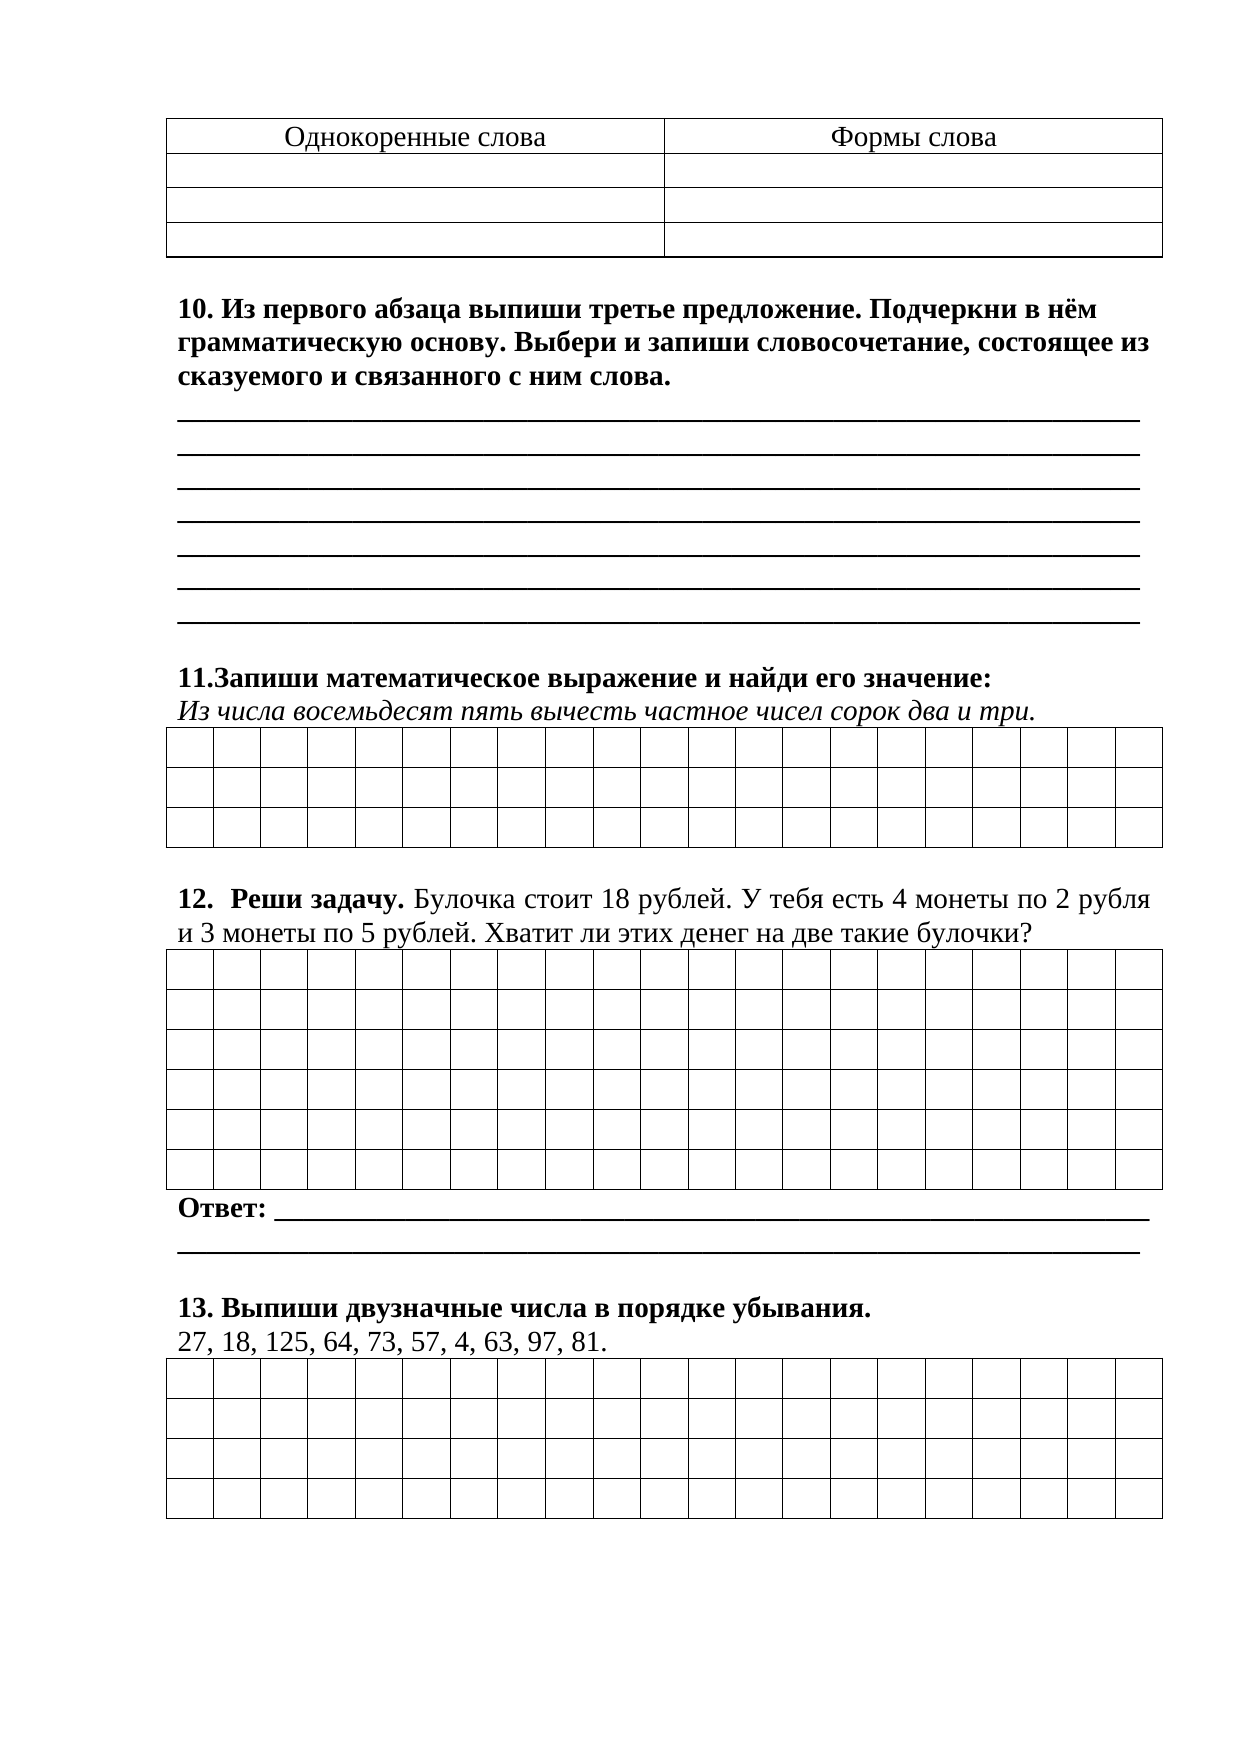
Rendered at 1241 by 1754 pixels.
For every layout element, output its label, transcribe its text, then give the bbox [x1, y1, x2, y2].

table_cell [973, 1479, 1020, 1517]
table_cell [665, 223, 1162, 256]
table_cell [831, 990, 877, 1029]
table_cell [926, 1479, 972, 1517]
table_cell [403, 808, 450, 847]
text Из числа восемьдесят пять вычесть частное чисел сорок два и три. [177, 693, 1152, 727]
table_cell [1068, 768, 1115, 807]
table_cell [308, 1070, 355, 1109]
table_cell [736, 768, 782, 807]
table_cell [214, 1439, 260, 1477]
table_cell [926, 1070, 972, 1109]
table_cell [1021, 990, 1067, 1029]
table_cell [403, 768, 450, 807]
table_header [167, 1359, 213, 1397]
table_cell [736, 1399, 782, 1437]
table_cell [1116, 768, 1162, 807]
table_cell [594, 1030, 640, 1069]
table_header [546, 728, 593, 767]
table_cell [403, 990, 450, 1029]
table_cell [736, 1110, 782, 1149]
table_cell [665, 188, 1162, 222]
table_cell [214, 808, 260, 847]
table_header [926, 1359, 972, 1397]
table_header [1116, 950, 1162, 989]
table_cell [689, 1150, 735, 1189]
table_cell [641, 1030, 688, 1069]
table_header [546, 950, 593, 989]
table_cell [973, 1399, 1020, 1437]
table_cell [403, 1070, 450, 1109]
table_cell [1116, 1110, 1162, 1149]
table_header [546, 1359, 593, 1397]
table_cell [736, 808, 782, 847]
table_cell [308, 808, 355, 847]
table_header [451, 950, 497, 989]
table_cell [546, 1479, 593, 1517]
table_cell [973, 1030, 1020, 1069]
table_cell [594, 1399, 640, 1437]
table_cell [689, 1110, 735, 1149]
table_cell [878, 1399, 925, 1437]
table_cell [689, 1070, 735, 1109]
table_cell [689, 808, 735, 847]
table_cell [451, 990, 497, 1029]
table_cell [451, 1070, 497, 1109]
table_cell [594, 768, 640, 807]
table_cell [167, 188, 664, 222]
table_cell [1068, 1399, 1115, 1437]
table_cell [878, 1030, 925, 1069]
table_cell [878, 1479, 925, 1517]
table_cell [214, 990, 260, 1029]
table_cell [878, 1150, 925, 1189]
table_cell [167, 1150, 213, 1189]
table_cell [498, 808, 545, 847]
table_cell [926, 808, 972, 847]
table_cell [261, 1439, 307, 1477]
table_header [736, 728, 782, 767]
table_header [308, 728, 355, 767]
table_cell [356, 1110, 402, 1149]
table_cell [498, 1070, 545, 1109]
table_cell [641, 1150, 688, 1189]
table_cell [167, 808, 213, 847]
table_cell [783, 768, 830, 807]
table_cell [403, 1479, 450, 1517]
table_cell [689, 1439, 735, 1477]
table_cell [878, 990, 925, 1029]
table_cell [546, 1399, 593, 1437]
table_cell [641, 808, 688, 847]
table_cell [1021, 1399, 1067, 1437]
table_cell [356, 1439, 402, 1477]
table_header [878, 950, 925, 989]
table_cell [783, 1479, 830, 1517]
table_cell [878, 1110, 925, 1149]
table_header [403, 728, 450, 767]
table_header [403, 1359, 450, 1397]
table_cell [261, 1150, 307, 1189]
table_cell [1116, 1150, 1162, 1189]
table_cell [308, 990, 355, 1029]
text 13. Выпиши двузначные числа в порядке убывания. [177, 1290, 1152, 1324]
table_cell [498, 1110, 545, 1149]
table_cell [546, 768, 593, 807]
table_cell [1021, 1070, 1067, 1109]
table_cell [831, 1399, 877, 1437]
table_header [356, 728, 402, 767]
table_cell [831, 1479, 877, 1517]
table_cell [1116, 1399, 1162, 1437]
table_cell [689, 990, 735, 1029]
table_cell [1116, 1439, 1162, 1477]
table_cell [926, 1439, 972, 1477]
table_cell [167, 223, 664, 256]
table_cell [356, 768, 402, 807]
table_cell [167, 1070, 213, 1109]
table_cell [214, 1150, 260, 1189]
table_cell [973, 768, 1020, 807]
table_header [261, 1359, 307, 1397]
table_header [783, 1359, 830, 1397]
table_cell [926, 1110, 972, 1149]
table_cell [167, 154, 664, 187]
table_cell [1068, 990, 1115, 1029]
table_header [594, 950, 640, 989]
table_cell [261, 768, 307, 807]
table_cell [1021, 1150, 1067, 1189]
table_cell [1068, 1070, 1115, 1109]
table_cell [926, 990, 972, 1029]
table_header [594, 1359, 640, 1397]
table_cell [546, 1030, 593, 1069]
table_cell [403, 1030, 450, 1069]
table_cell [1116, 990, 1162, 1029]
table_cell [594, 1070, 640, 1109]
table_cell [546, 1110, 593, 1149]
table_cell [167, 1399, 213, 1437]
table_header [451, 1359, 497, 1397]
table_cell [451, 808, 497, 847]
table_cell [736, 1439, 782, 1477]
table_header [689, 728, 735, 767]
table_cell [451, 1479, 497, 1517]
table_header [308, 950, 355, 989]
table_header [261, 728, 307, 767]
table_cell [356, 1150, 402, 1189]
table_header [973, 728, 1020, 767]
table_cell [641, 1110, 688, 1149]
table_cell [973, 1439, 1020, 1477]
table_cell [1068, 1110, 1115, 1149]
table_header [973, 1359, 1020, 1397]
table_header [308, 1359, 355, 1397]
table_cell [878, 1439, 925, 1477]
table_cell [356, 990, 402, 1029]
text 27, 18, 125, 64, 73, 57, 4, 63, 97, 81. [177, 1324, 1152, 1357]
table_cell [1116, 1070, 1162, 1109]
table_cell [594, 990, 640, 1029]
table_cell [261, 1030, 307, 1069]
table_cell [261, 1070, 307, 1109]
table_cell [167, 1439, 213, 1477]
table_cell [665, 154, 1162, 187]
table_cell [689, 1030, 735, 1069]
table_cell [308, 1030, 355, 1069]
table_cell [594, 808, 640, 847]
table_cell [356, 1030, 402, 1069]
table_cell [451, 1030, 497, 1069]
table_cell [546, 1070, 593, 1109]
table_cell [451, 1399, 497, 1437]
table_cell [498, 990, 545, 1029]
table_cell [594, 1150, 640, 1189]
table_cell [1021, 808, 1067, 847]
table_header [926, 728, 972, 767]
table_cell [308, 1439, 355, 1477]
text 11.Запиши математическое выражение и найди его значение: [177, 660, 1152, 693]
table_header [1116, 728, 1162, 767]
table_cell [403, 1399, 450, 1437]
table_header [1068, 950, 1115, 989]
table_cell [1116, 1479, 1162, 1517]
table_cell [403, 1439, 450, 1477]
table_cell [308, 768, 355, 807]
table_cell [783, 1110, 830, 1149]
table_cell [926, 1030, 972, 1069]
table_cell [167, 1110, 213, 1149]
table_cell [926, 1150, 972, 1189]
text ______________________________________________________________________________________________________________________________________________________________________________________________________________________________________________________________________________________________________________________________________________________________________________________________________________________________________________________________________________ [177, 392, 1152, 626]
table_cell [783, 1399, 830, 1437]
table_cell [214, 1399, 260, 1437]
table_cell [831, 1070, 877, 1109]
table_header [498, 1359, 545, 1397]
table_cell [641, 768, 688, 807]
table_cell [973, 1150, 1020, 1189]
table_cell [736, 1070, 782, 1109]
table_cell [783, 1070, 830, 1109]
table_header [214, 950, 260, 989]
table_cell [1021, 1030, 1067, 1069]
table_header [1116, 1359, 1162, 1397]
table_cell [1068, 808, 1115, 847]
table_cell [878, 808, 925, 847]
table_cell [641, 1479, 688, 1517]
text __________________________________________________________________ [177, 1223, 1152, 1257]
table_cell [926, 768, 972, 807]
table_cell [214, 1479, 260, 1517]
table_cell [1021, 1439, 1067, 1477]
table_header [926, 950, 972, 989]
table_header [641, 1359, 688, 1397]
table_cell [167, 1030, 213, 1069]
table_cell [831, 1030, 877, 1069]
table_header [167, 728, 213, 767]
table_header [214, 728, 260, 767]
table_cell [641, 990, 688, 1029]
table_cell [308, 1110, 355, 1149]
table_header Однокоренные слова [167, 119, 664, 153]
table_cell [783, 1030, 830, 1069]
table_cell [451, 1150, 497, 1189]
table_header [1021, 1359, 1067, 1397]
table_cell [167, 768, 213, 807]
table_cell [1068, 1150, 1115, 1189]
table_cell [214, 1110, 260, 1149]
table_cell [308, 1399, 355, 1437]
table_cell [214, 768, 260, 807]
table_cell [403, 1150, 450, 1189]
table_cell [594, 1110, 640, 1149]
table_header [594, 728, 640, 767]
text 12. Реши задачу. Булочка стоит 18 рублей. У тебя есть 4 монеты по 2 рубля и 3 монеты по 5 рублей. Хватит ли этих денег на две такие булочки? [177, 882, 1152, 949]
table_header [878, 1359, 925, 1397]
table_cell [1116, 1030, 1162, 1069]
text Ответ: ____________________________________________________________ [177, 1190, 1152, 1223]
table_cell [1021, 768, 1067, 807]
table_cell [1021, 1479, 1067, 1517]
table_cell [498, 1150, 545, 1189]
table_header [831, 728, 877, 767]
table_header [451, 728, 497, 767]
table_cell [783, 990, 830, 1029]
table_cell [261, 1110, 307, 1149]
table_cell [831, 1439, 877, 1477]
table_cell [831, 1150, 877, 1189]
table_cell [356, 1070, 402, 1109]
table_cell [308, 1150, 355, 1189]
table_header [356, 1359, 402, 1397]
table_cell [1068, 1479, 1115, 1517]
table_cell [594, 1439, 640, 1477]
table_header [973, 950, 1020, 989]
table_cell [498, 1030, 545, 1069]
table_cell [261, 990, 307, 1029]
table_header [1068, 1359, 1115, 1397]
table_header [689, 950, 735, 989]
table_header [498, 950, 545, 989]
table_cell [214, 1070, 260, 1109]
table_cell [736, 990, 782, 1029]
table_header [214, 1359, 260, 1397]
table_cell [831, 808, 877, 847]
text 10. Из первого абзаца выпиши третье предложение. Подчеркни в нём грамматическую основу. Выбери и запиши словосочетание, состоящее из сказуемого и связанного с ним слова. [177, 291, 1152, 392]
table_cell [1068, 1439, 1115, 1477]
table_cell [403, 1110, 450, 1149]
table_cell [498, 1399, 545, 1437]
table_cell [973, 990, 1020, 1029]
table_header [1068, 728, 1115, 767]
table_cell [1116, 808, 1162, 847]
table_cell [214, 1030, 260, 1069]
table_cell [1021, 1110, 1067, 1149]
table_cell [167, 1479, 213, 1517]
table_cell [783, 808, 830, 847]
table_cell [546, 1150, 593, 1189]
table_cell [736, 1030, 782, 1069]
table_header [783, 950, 830, 989]
table_header [736, 950, 782, 989]
table_cell [641, 1399, 688, 1437]
table_header [736, 1359, 782, 1397]
table_header [831, 950, 877, 989]
table_header [261, 950, 307, 989]
table_header [641, 728, 688, 767]
table_header [1021, 950, 1067, 989]
table_cell [783, 1439, 830, 1477]
table_cell [356, 808, 402, 847]
table_cell [689, 1479, 735, 1517]
table_cell [831, 768, 877, 807]
table_cell [736, 1150, 782, 1189]
table_cell [926, 1399, 972, 1437]
table_cell [498, 1479, 545, 1517]
table_cell [689, 768, 735, 807]
table_cell [261, 808, 307, 847]
table_header [689, 1359, 735, 1397]
table_cell [498, 1439, 545, 1477]
table_cell [498, 768, 545, 807]
table_cell [546, 808, 593, 847]
table_header [1021, 728, 1067, 767]
table_header [167, 950, 213, 989]
table_cell [783, 1150, 830, 1189]
table_cell [261, 1399, 307, 1437]
table_cell [878, 768, 925, 807]
table_cell [451, 1439, 497, 1477]
table_cell [167, 990, 213, 1029]
table_cell [689, 1399, 735, 1437]
table_cell [973, 1110, 1020, 1149]
table_cell [1068, 1030, 1115, 1069]
table_cell [878, 1070, 925, 1109]
table_header [403, 950, 450, 989]
table_header [831, 1359, 877, 1397]
table_header [878, 728, 925, 767]
table_header [498, 728, 545, 767]
table_cell [973, 808, 1020, 847]
table_header [783, 728, 830, 767]
table_header Формы слова [665, 119, 1162, 153]
table_cell [546, 990, 593, 1029]
table_cell [831, 1110, 877, 1149]
table_cell [736, 1479, 782, 1517]
table_cell [451, 1110, 497, 1149]
table_cell [356, 1399, 402, 1437]
table_cell [451, 768, 497, 807]
table_cell [641, 1070, 688, 1109]
table_header [641, 950, 688, 989]
table_header [356, 950, 402, 989]
table_cell [594, 1479, 640, 1517]
table_cell [356, 1479, 402, 1517]
table_cell [641, 1439, 688, 1477]
table_cell [308, 1479, 355, 1517]
table_cell [261, 1479, 307, 1517]
table_cell [546, 1439, 593, 1477]
table_cell [973, 1070, 1020, 1109]
